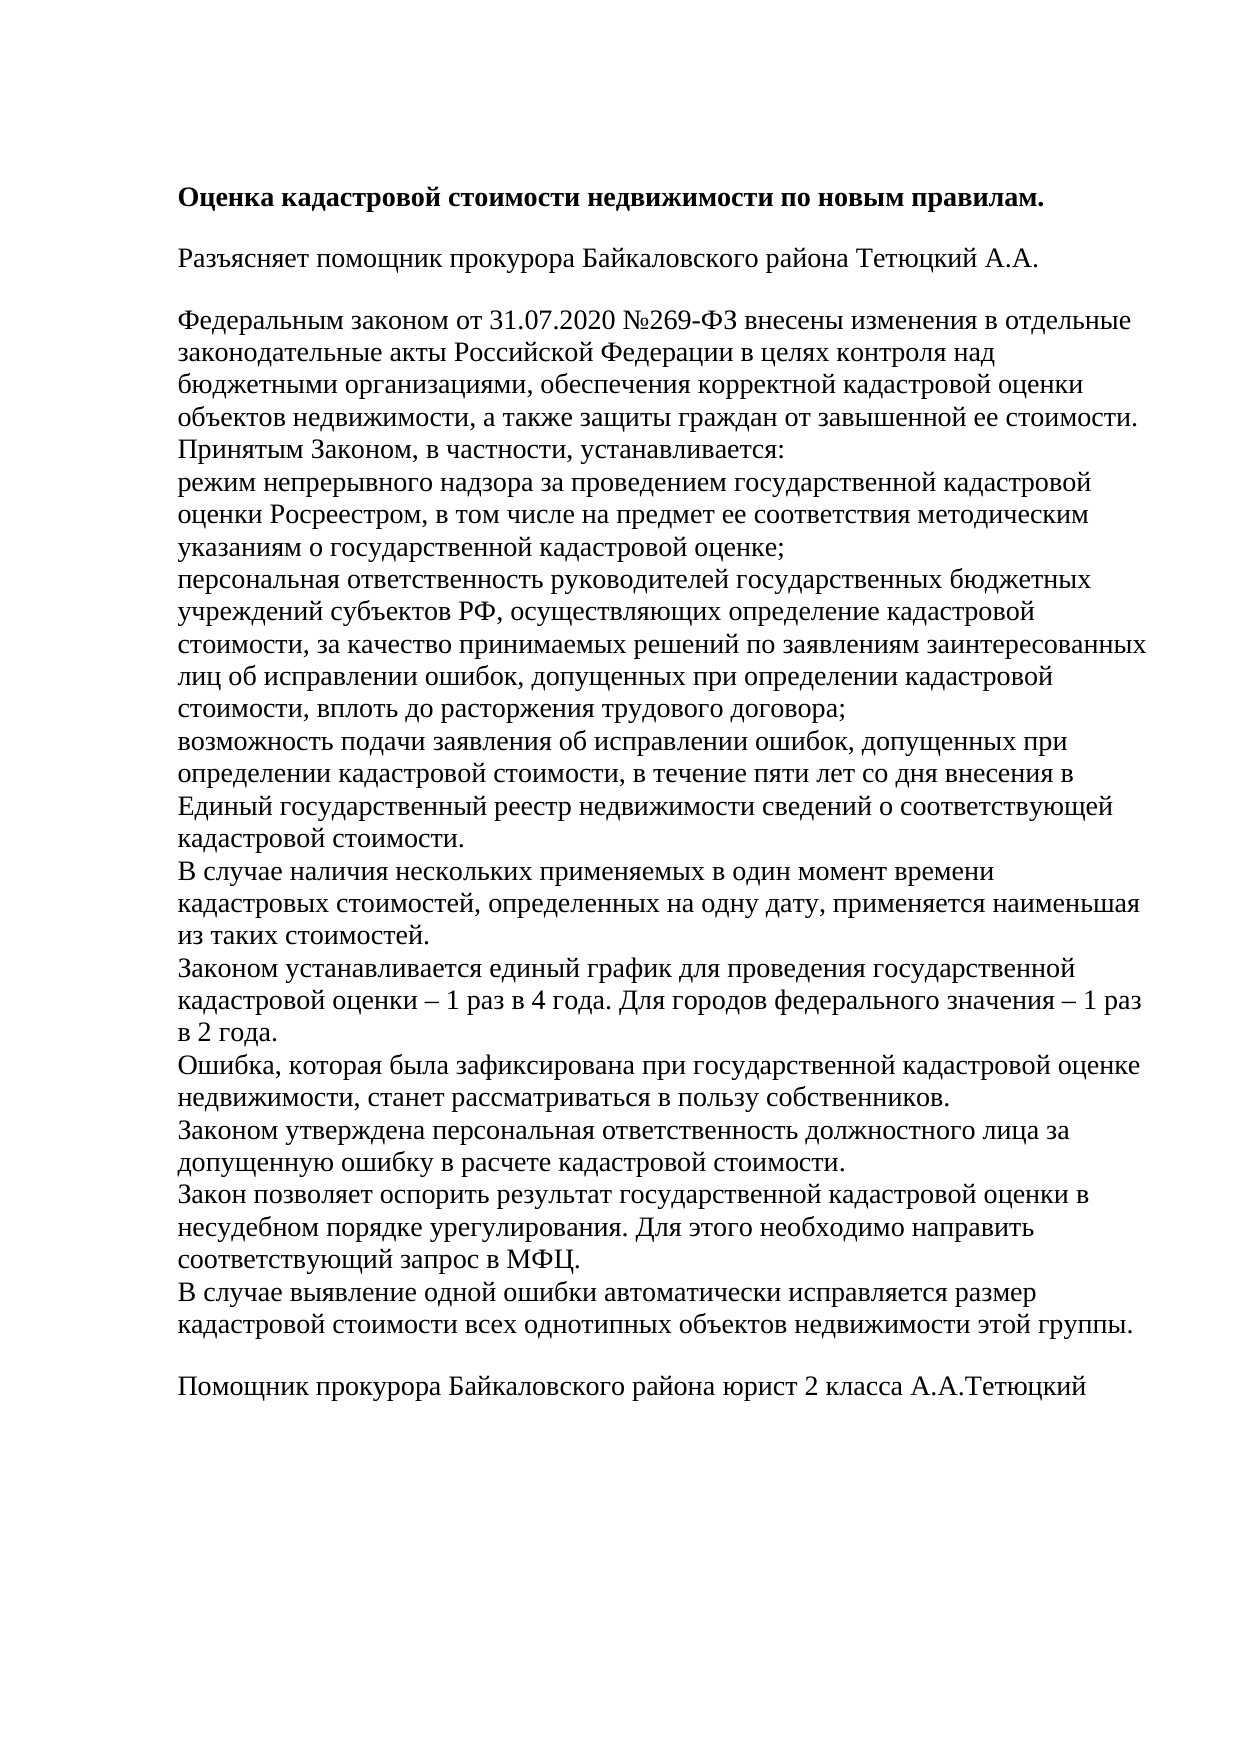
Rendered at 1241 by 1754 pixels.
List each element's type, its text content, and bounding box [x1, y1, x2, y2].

text режим непрерывного надзора за проведением государственной кадастровой оценки Росреестром, в том числе на предмет ее соответствия методическим указаниям о государственной кадастровой оценке; [177, 465, 1152, 562]
text Оценка кадастровой стоимости недвижимости по новым правилам. [177, 180, 1152, 212]
text персональная ответственность руководителей государственных бюджетных учреждений субъектов РФ, осуществляющих определение кадастровой стоимости, за качество принимаемых решений по заявлениям заинтересованных лиц об исправлении ошибок, допущенных при определении кадастровой стоимости, вплоть до расторжения трудового договора; [177, 562, 1152, 724]
text Федеральным законом от 31.07.2020 №269-ФЗ внесены изменения в отдельные законодательные акты Российской Федерации в целях контроля над бюджетными организациями, обеспечения корректной кадастровой оценки объектов недвижимости, а также защиты граждан от завышенной ее стоимости. [177, 303, 1152, 432]
text Закон позволяет оспорить результат государственной кадастровой оценки в несудебном порядке урегулирования. Для этого необходимо направить соответствующий запрос в МФЦ. [177, 1177, 1152, 1275]
text Законом устанавливается единый график для проведения государственной кадастровой оценки – 1 раз в 4 года. Для городов федерального значения – 1 раз в 2 года. [177, 951, 1152, 1048]
text возможность подачи заявления об исправлении ошибок, допущенных при определении кадастровой стоимости, в течение пяти лет со дня внесения в Единый государственный реестр недвижимости сведений о соответствующей кадастровой стоимости. [177, 724, 1152, 853]
text Ошибка, которая была зафиксирована при государственной кадастровой оценке недвижимости, станет рассматриваться в пользу собственников. [177, 1048, 1152, 1113]
text В случае выявление одной ошибки автоматически исправляется размер кадастровой стоимости всех однотипных объектов недвижимости этой группы. [177, 1275, 1152, 1339]
text Принятым Законом, в частности, устанавливается: [177, 432, 1152, 465]
text Помощник прокурора Байкаловского района юрист 2 класса А.А.Тетюцкий [177, 1369, 1152, 1401]
text В случае наличия нескольких применяемых в один момент времени кадастровых стоимостей, определенных на одну дату, применяется наименьшая из таких стоимостей. [177, 853, 1152, 951]
text Законом утверждена персональная ответственность должностного лица за допущенную ошибку в расчете кадастровой стоимости. [177, 1113, 1152, 1177]
text Разъясняет помощник прокурора Байкаловского района Тетюцкий А.А. [177, 241, 1152, 274]
